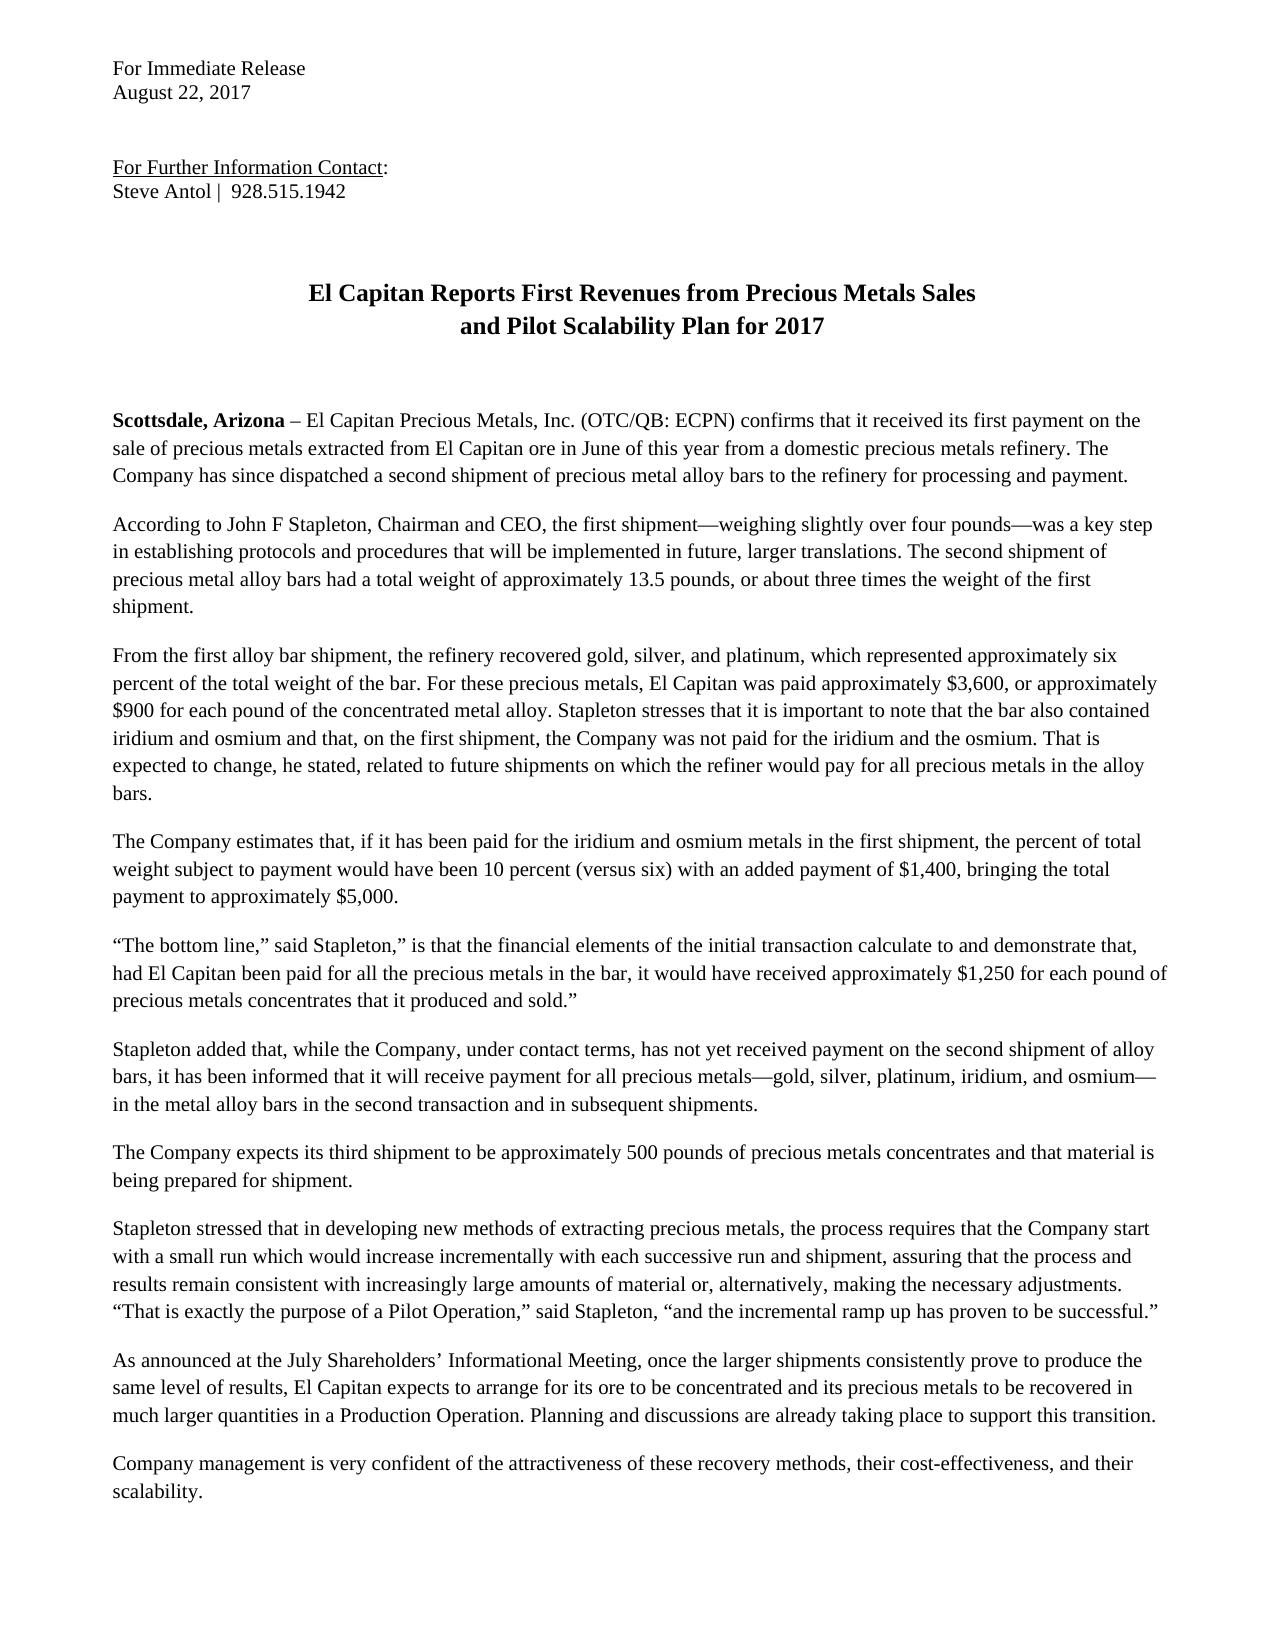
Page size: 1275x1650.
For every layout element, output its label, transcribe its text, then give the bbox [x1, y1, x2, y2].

text From the first alloy bar shipment, the refinery recovered gold, silver, and platinum, which represented approximately six percent of the total weight of the bar. For these precious metals, El Capitan was paid approximately $3,600, or approximately $900 for each pound of the concentrated metal alloy. Stapleton stresses that it is important to note that the bar also contained iridium and osmium and that, on the first shipment, the Company was not paid for the iridium and the osmium. That is expected to change, he stated, related to future shipments on which the refiner would pay for all precious metals in the alloy bars. [112, 643, 1172, 805]
text Stapleton stressed that in developing new methods of extracting precious metals, the process requires that the Company start with a small run which would increase incrementally with each successive run and shipment, assuring that the process and results remain consistent with increasingly large amounts of material or, alternatively, making the necessary adjustments. “That is exactly the purpose of a Pilot Operation,” said Stapleton, “and the incremental ramp up has proven to be successful.” [112, 1216, 1172, 1323]
text Stapleton added that, while the Company, under contact terms, has not yet received payment on the second shipment of alloy bars, it has been informed that it will receive payment for all precious metals—gold, silver, platinum, iridium, and osmium—in the metal alloy bars in the second transaction and in subsequent shipments. [112, 1037, 1172, 1116]
text According to John F Stapleton, Chairman and CEO, the first shipment—weighing slightly over four pounds—was a key step in establishing protocols and procedures that will be implemented in future, larger translations. The second shipment of precious metal alloy bars had a total weight of approximately 13.5 pounds, or about three times the weight of the first shipment. [112, 512, 1172, 618]
text For Immediate Release [112, 56, 1172, 80]
text “The bottom line,” said Stapleton,” is that the financial elements of the initial transaction calculate to and demonstrate that, had El Capitan been paid for all the precious metals in the bar, it would have received approximately $1,250 for each pound of precious metals concentrates that it produced and sold.” [112, 933, 1172, 1012]
text The Company estimates that, if it has been paid for the iridium and osmium metals in the first shipment, the percent of total weight subject to payment would have been 10 percent (versus six) with an added payment of $1,400, bringing the total payment to approximately $5,000. [112, 829, 1172, 908]
text The Company expects its third shipment to be approximately 500 pounds of precious metals concentrates and that material is being prepared for shipment. [112, 1140, 1172, 1192]
text Scottsdale, Arizona – El Capitan Precious Metals, Inc. (OTC/QB: ECPN) confirms that it received its first payment on the sale of precious metals extracted from El Capitan ore in June of this year from a domestic precious metals refinery. The Company has since dispatched a second shipment of precious metal alloy bars to the refinery for processing and payment. [112, 408, 1172, 487]
text and Pilot Scalability Plan for 2017 [112, 308, 1172, 341]
text Company management is very confident of the attractiveness of these recovery methods, their cost-effectiveness, and their scalability. [112, 1451, 1172, 1503]
text As announced at the July Shareholders’ Informational Meeting, once the larger shipments consistently prove to produce the same level of results, El Capitan expects to arrange for its ore to be concentrated and its precious metals to be recovered in much larger quantities in a Production Operation. Planning and discussions are already taking place to support this transition. [112, 1347, 1172, 1427]
text August 22, 2017 [112, 80, 1172, 104]
text El Capitan Reports First Revenues from Precious Metals Sales [112, 274, 1172, 308]
text For Further Information Contact: [112, 155, 1172, 179]
text Steve Antol | 928.515.1942 [75, 179, 1172, 203]
